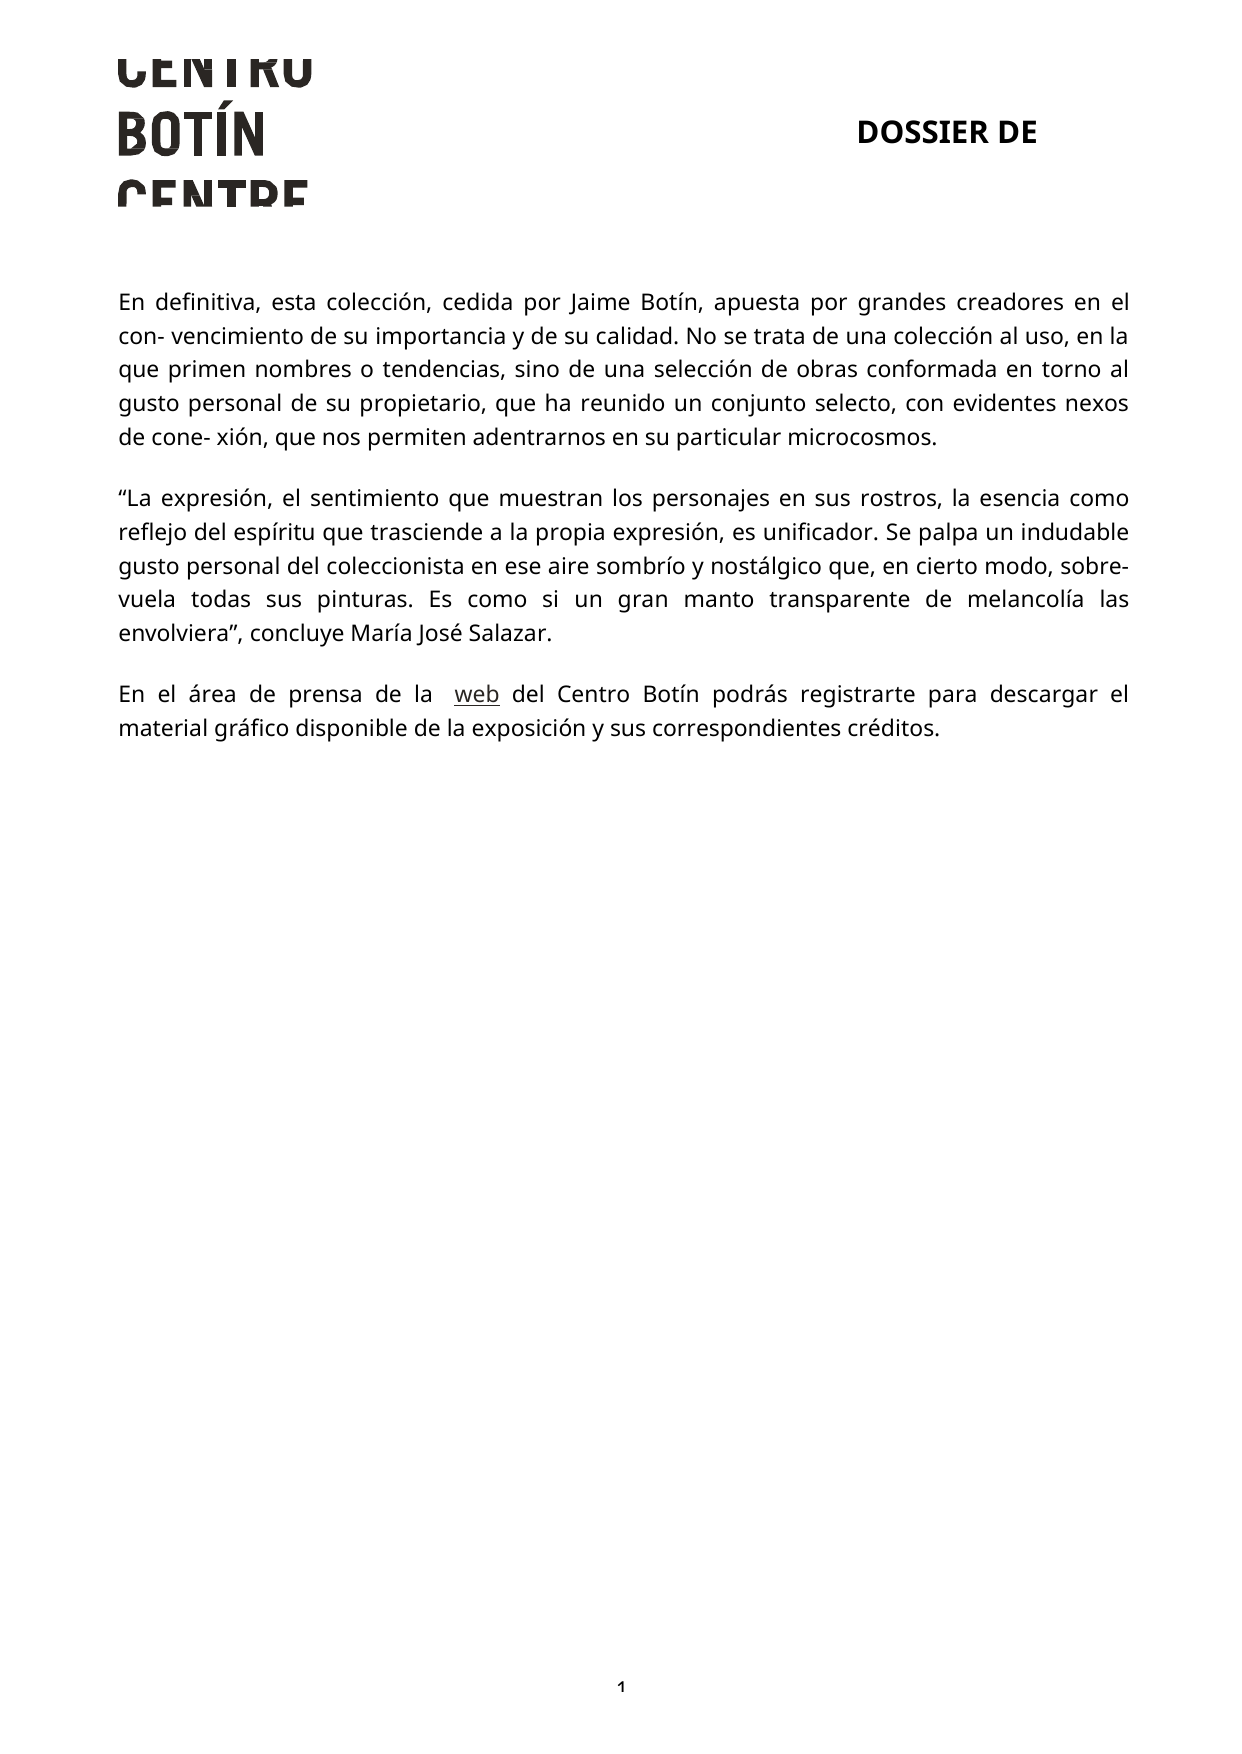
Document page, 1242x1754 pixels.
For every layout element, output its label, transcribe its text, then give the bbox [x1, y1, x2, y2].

text En definitiva, esta colección, cedida por Jaime Botín, apuesta por grandes creadores en el con- vencimiento de su importancia y de su calidad. No se trata de una colección al uso, en la que primen nombres o tendencias, sino de una selección de obras conformada en torno al gusto personal de su propietario, que ha reunido un conjunto selecto, con evidentes nexos de cone- xión, que nos permiten adentrarnos en su particular microcosmos. [118, 286, 1129, 452]
text En el área de prensa de la web del Centro Botín podrás registrarte para descargar el material gráfico disponible de la exposición y sus correspondientes créditos. [118, 678, 1129, 743]
text “La expresión, el sentimiento que muestran los personajes en sus rostros, la esencia como reflejo del espíritu que trasciende a la propia expresión, es unificador. Se palpa un indudable gusto personal del coleccionista en ese aire sombrío y nostálgico que, en cierto modo, sobre- vuela todas sus pinturas. Es como si un gran manto transparente de melancolía las envolviera”, concluye María José Salazar. [118, 482, 1129, 648]
